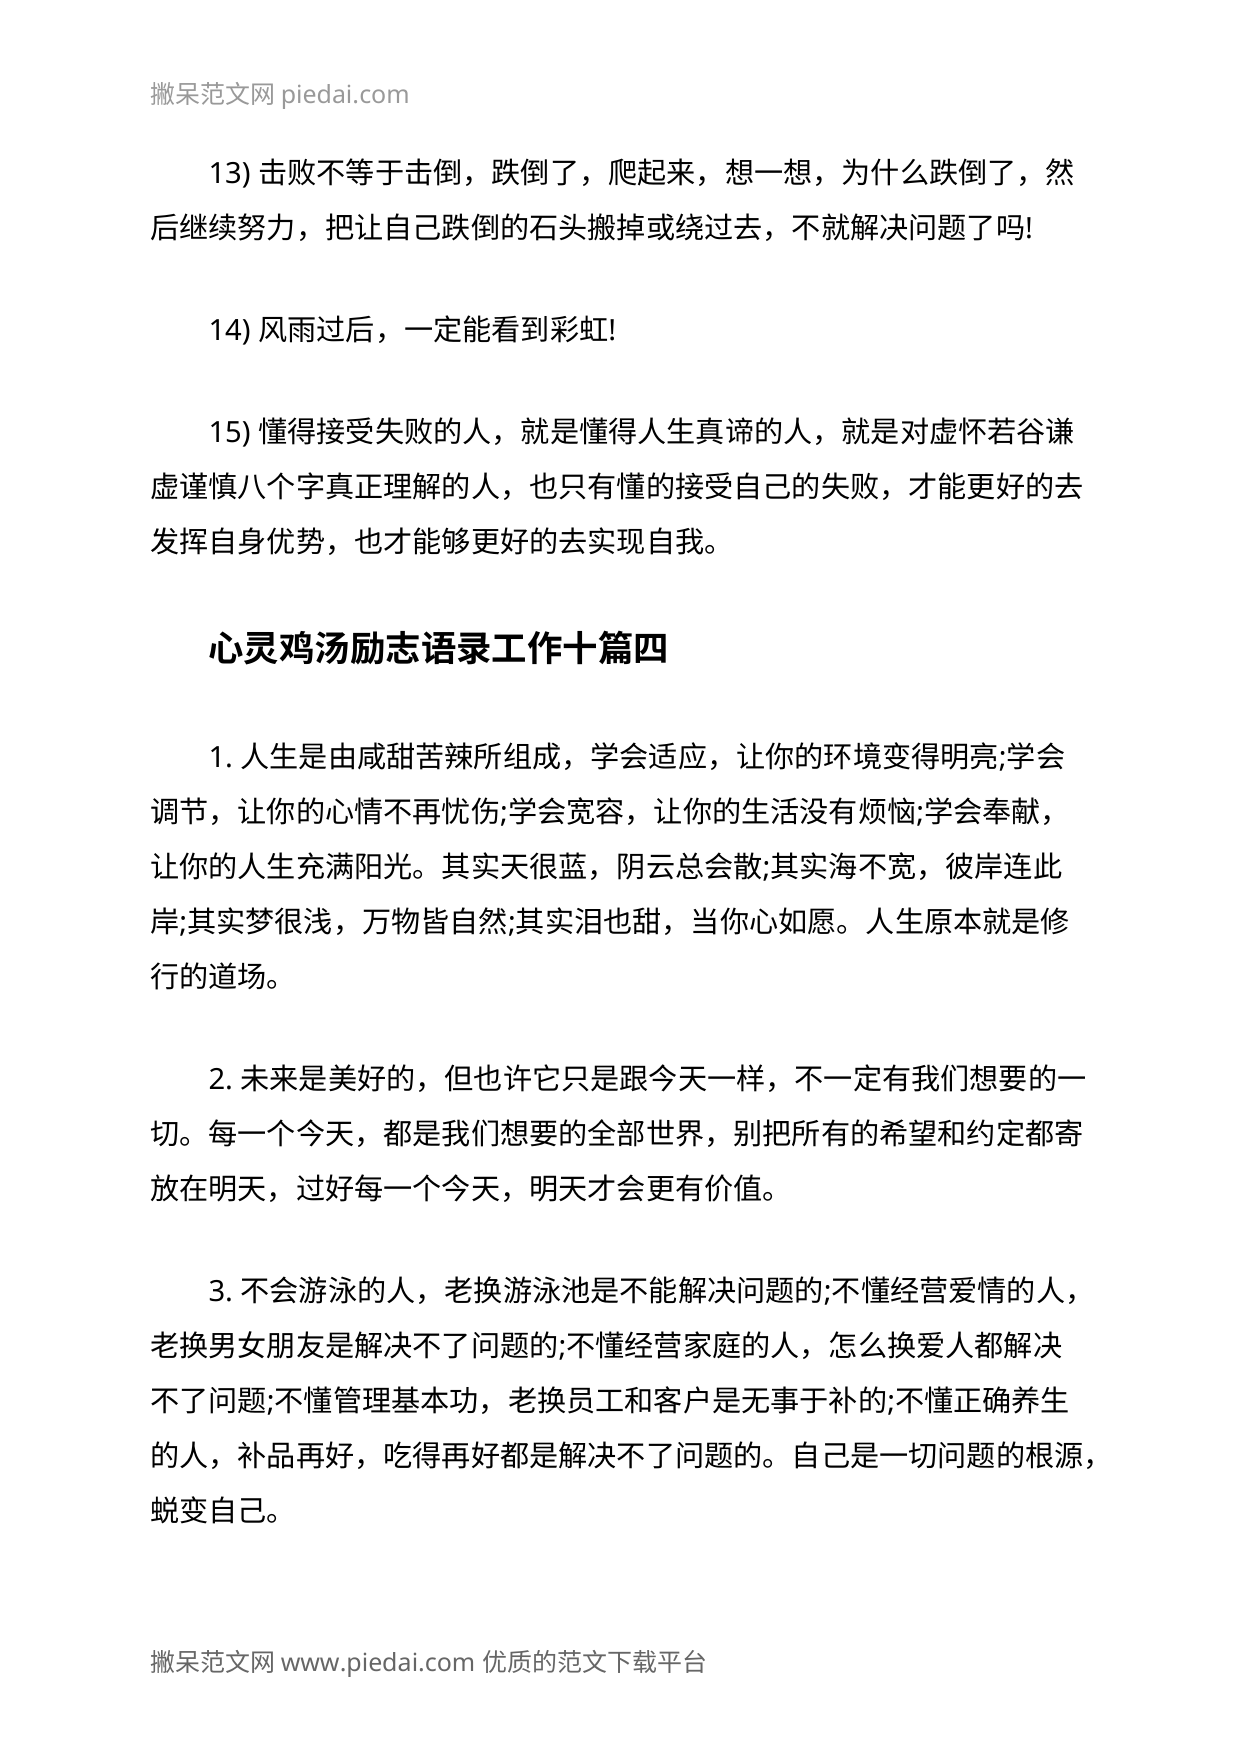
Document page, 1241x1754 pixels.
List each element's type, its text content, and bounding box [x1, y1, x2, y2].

text 3. 不会游泳的人，老换游泳池是不能解决问题的;不懂经营爱情的人，老换男女朋友是解决不了问题的;不懂经营家庭的人，怎么换爱人都解决不了问题;不懂管理基本功，老换员工和客户是无事于补的;不懂正确养生的人，补品再好，吃得再好都是解决不了问题的。自己是一切问题的根源，蜕变自己。 [150, 1267, 1090, 1530]
text 14) 风雨过后，一定能看到彩虹! [150, 307, 1090, 349]
text 心灵鸡汤励志语录工作十篇四 [150, 621, 1090, 672]
text 1. 人生是由咸甜苦辣所组成，学会适应，让你的环境变得明亮;学会调节，让你的心情不再忧伤;学会宽容，让你的生活没有烦恼;学会奉献，让你的人生充满阳光。其实天很蓝，阴云总会散;其实海不宽，彼岸连此岸;其实梦很浅，万物皆自然;其实泪也甜，当你心如愿。人生原本就是修行的道场。 [150, 734, 1090, 996]
text 15) 懂得接受失败的人，就是懂得人生真谛的人，就是对虚怀若谷谦虚谨慎八个字真正理解的人，也只有懂的接受自己的失败，才能更好的去发挥自身优势，也才能够更好的去实现自我。 [150, 409, 1090, 561]
text 13) 击败不等于击倒，跌倒了，爬起来，想一想，为什么跌倒了，然后继续努力，把让自己跌倒的石头搬掉或绕过去，不就解决问题了吗! [150, 150, 1090, 247]
text 2. 未来是美好的，但也许它只是跟今天一样，不一定有我们想要的一切。每一个今天，都是我们想要的全部世界，别把所有的希望和约定都寄放在明天，过好每一个今天，明天才会更有价值。 [150, 1056, 1090, 1208]
